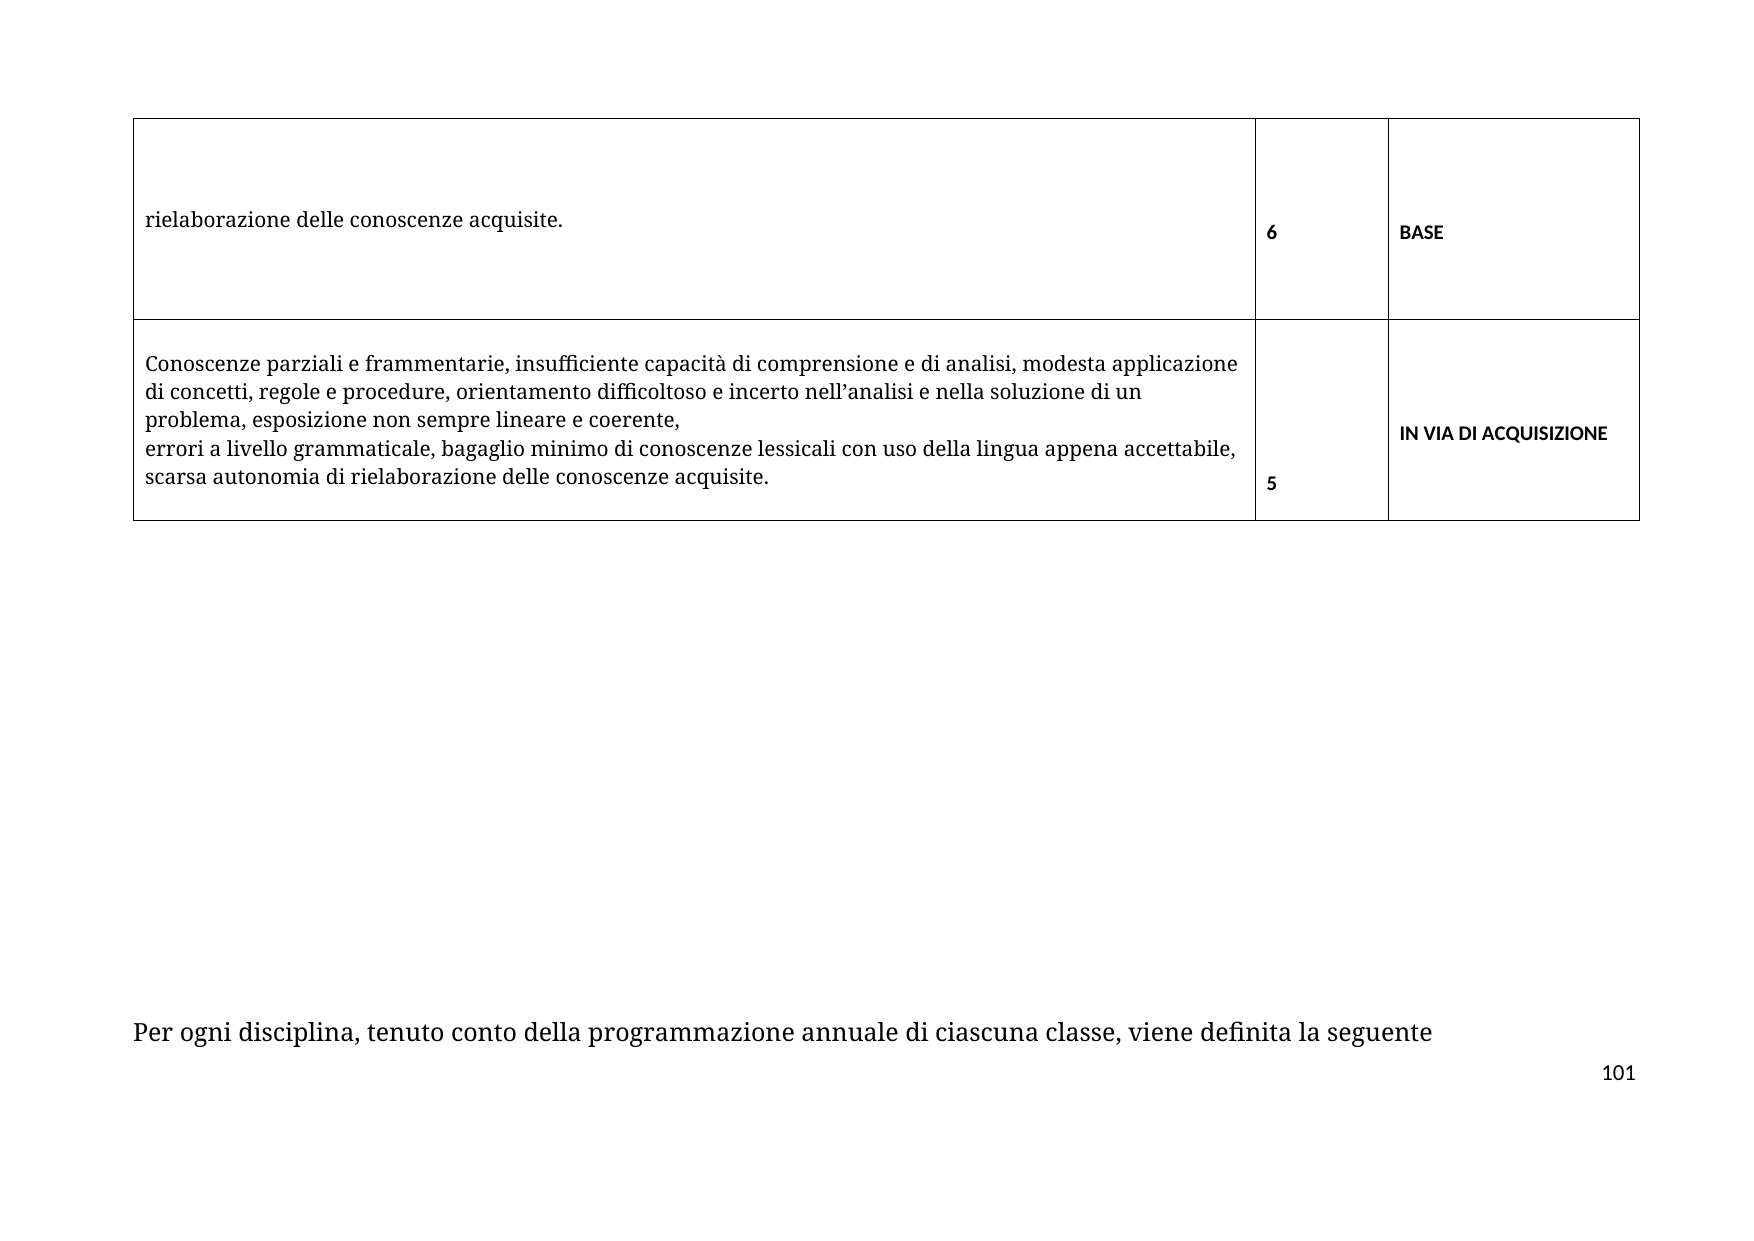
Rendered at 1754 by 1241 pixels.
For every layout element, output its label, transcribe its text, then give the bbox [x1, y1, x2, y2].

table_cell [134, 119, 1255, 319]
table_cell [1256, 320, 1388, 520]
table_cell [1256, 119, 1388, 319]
text Per ogni disciplina, tenuto conto della programmazione annuale di ciascuna classe, viene definita la seguente [133, 1015, 1636, 1049]
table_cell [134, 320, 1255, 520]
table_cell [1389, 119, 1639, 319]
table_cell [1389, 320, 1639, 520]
